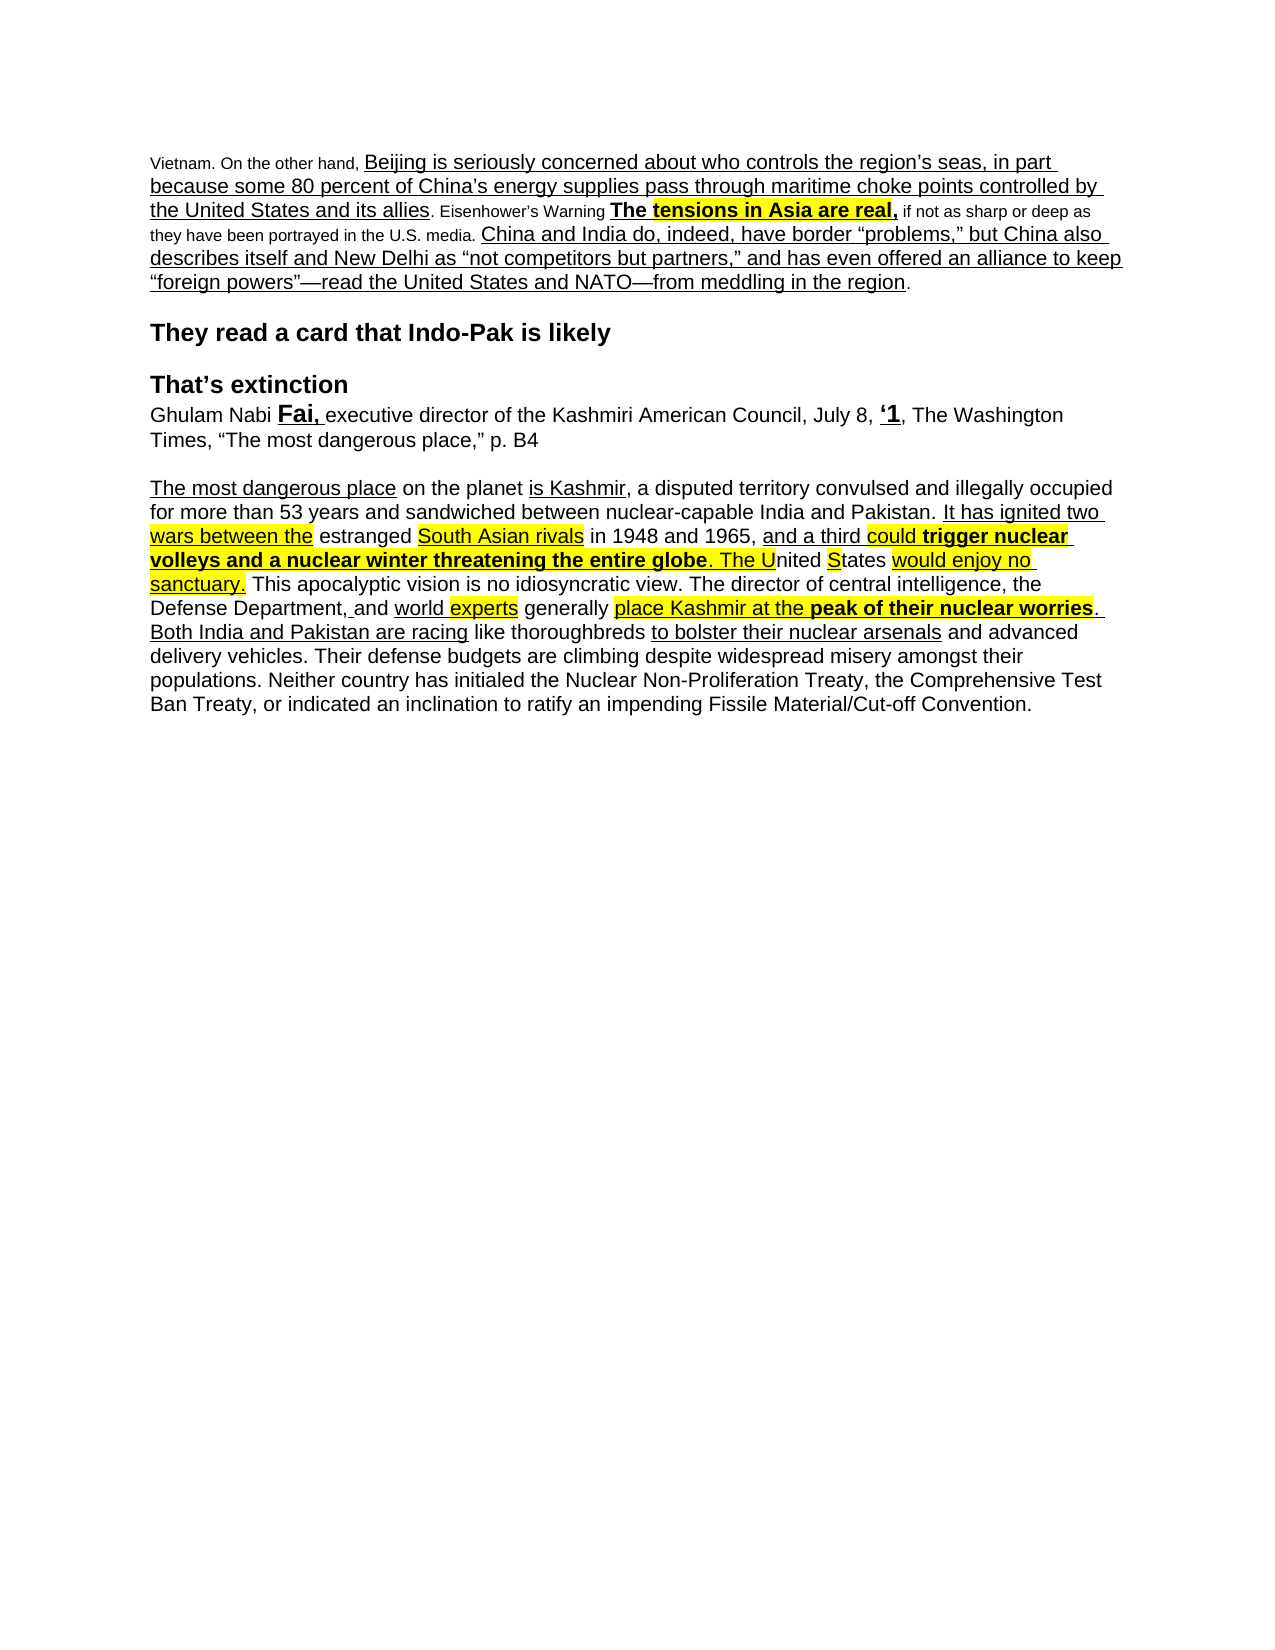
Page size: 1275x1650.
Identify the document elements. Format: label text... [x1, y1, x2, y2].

subtitle That’s extinction [150, 370, 1125, 399]
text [150, 150, 1125, 294]
subtitle They read a card that Indo-Pak is likely [150, 318, 1125, 346]
text The most dangerous place on the planet is Kashmir, a disputed territory convulsed and illegally occupied for more than 53 years and sandwiched between nuclear-capable India and Pakistan. It has ignited two wars between the estranged South Asian rivals in 1948 and 1965, and a third could trigger nuclear volleys and a nuclear winter threatening the entire globe. The United States would enjoy no sanctuary. This apocalyptic vision is no idiosyncratic view. The director of central intelligence, the Defense Department, and world experts generally place Kashmir at the peak of their nuclear worries. Both India and Pakistan are racing like thoroughbreds to bolster their nuclear arsenals and advanced delivery vehicles. Their defense budgets are climbing despite widespread misery amongst their populations. Neither country has initialed the Nuclear Non-Proliferation Treaty, the Comprehensive Test Ban Treaty, or indicated an inclination to ratify an impending Fissile Material/Cut-off Convention. [150, 476, 1125, 715]
text Ghulam Nabi Fai, executive director of the Kashmiri American Council, July 8, ‘1, The Washington Times, “The most dangerous place,” p. B4 [150, 399, 1125, 452]
